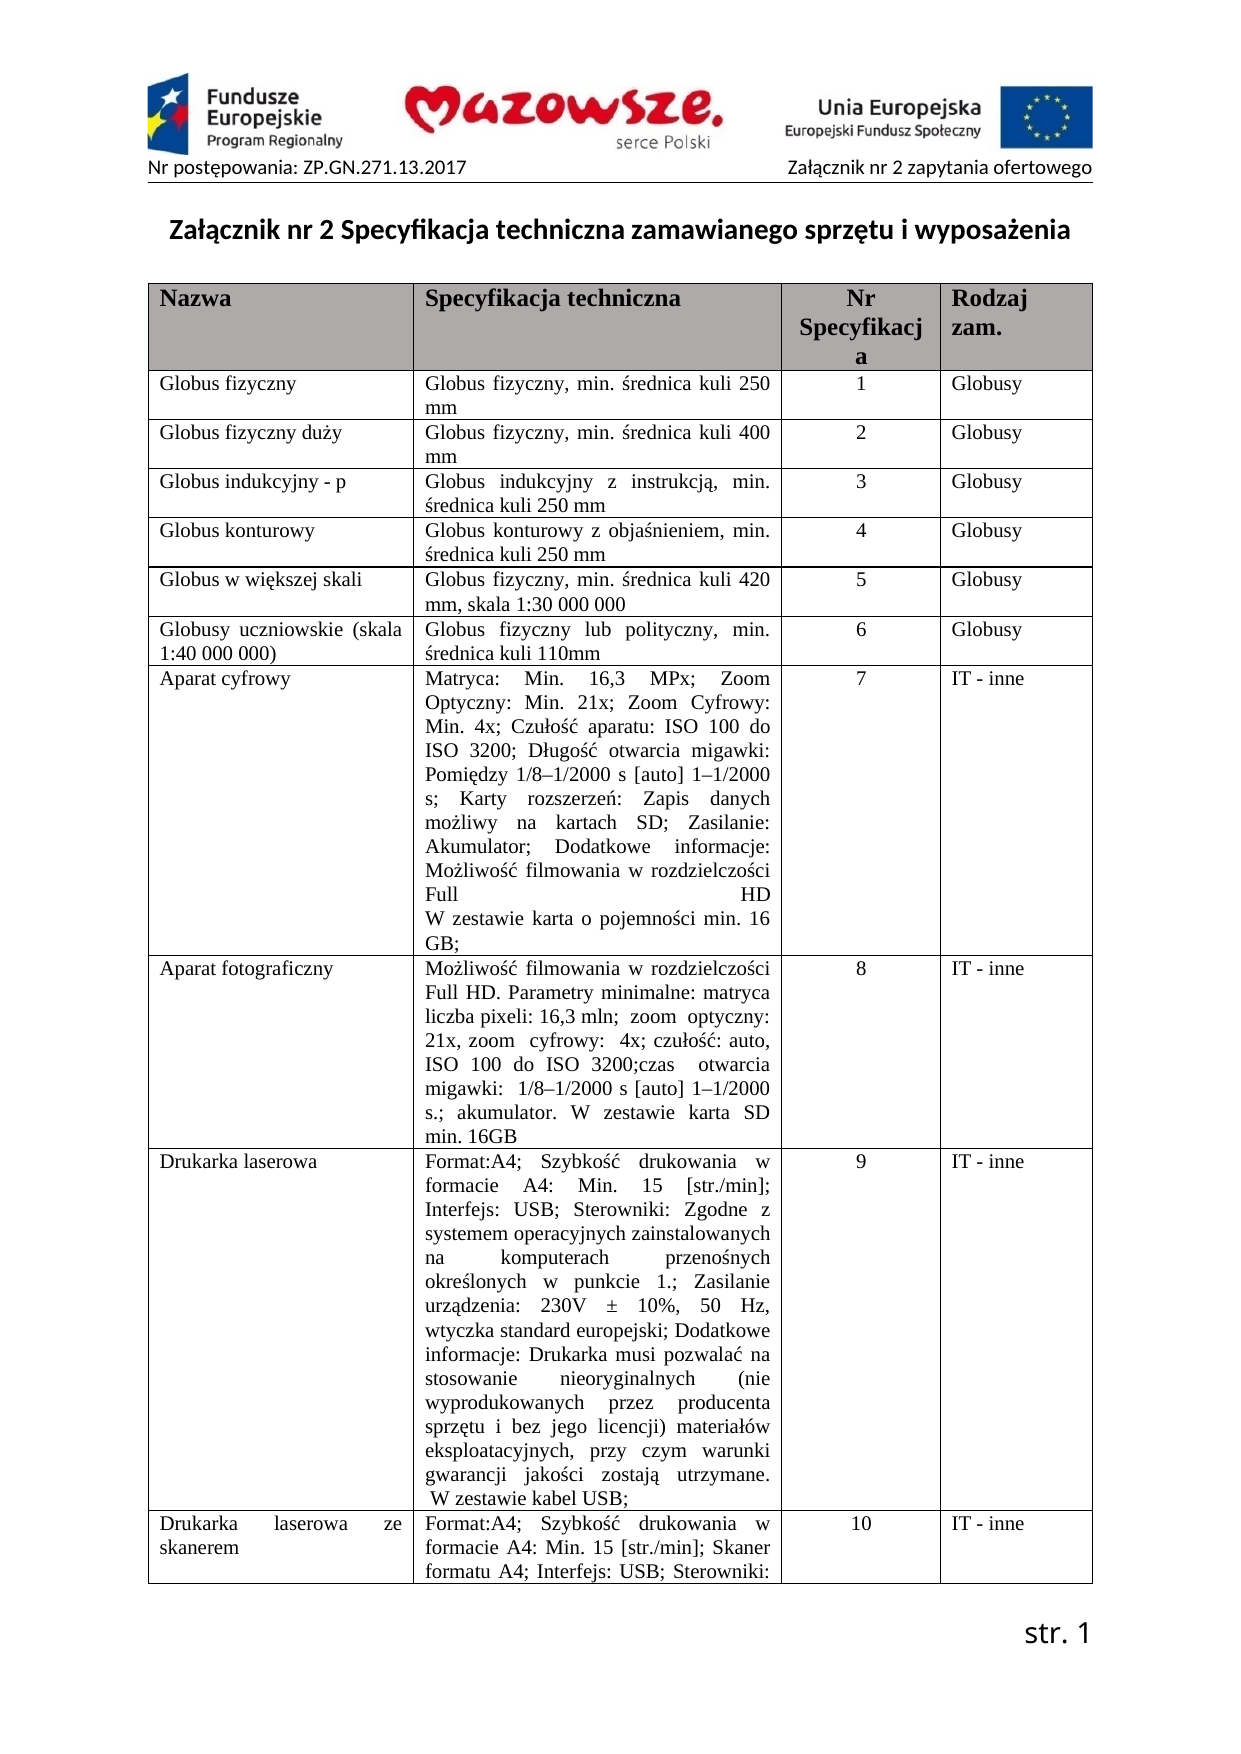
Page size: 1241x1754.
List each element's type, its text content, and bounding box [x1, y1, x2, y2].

table_cell 6 [782, 617, 940, 665]
table_cell Globus fizyczny, min. średnica kuli 250 mm [414, 371, 781, 419]
table_cell Aparat cyfrowy [149, 666, 413, 954]
table_cell Globus konturowy [149, 518, 413, 566]
table_cell Drukarka laserowa ze skanerem [149, 1511, 413, 1583]
picture [147, 73, 1093, 155]
table_cell Globusy [941, 371, 1092, 419]
table_header Nazwa [149, 284, 413, 370]
table_cell Drukarka laserowa [149, 1149, 413, 1510]
table_header Specyfikacja techniczna [414, 284, 781, 370]
table_cell Globus fizyczny, min. średnica kuli 400 mm [414, 420, 781, 468]
table_cell Format:A4; Szybkość drukowania w formacie A4: Min. 15 [str./min]; Interfejs: USB; Sterowniki: Zgodne z systemem operacyjnych zainstalowanych na komputerach przenośnych określonych w punkcie 1.; Zasilanie urządzenia: 230V ± 10%, 50 Hz, wtyczka standard europejski; Dodatkowe informacje: Drukarka musi pozwalać na stosowanie nieoryginalnych (nie wyprodukowanych przez producenta sprzętu i bez jego licencji) materiałów eksploatacyjnych, przy czym warunki gwarancji jakości zostają utrzymane. W zestawie kabel USB; [414, 1149, 781, 1510]
table_cell Globus fizyczny, min. średnica kuli 420 mm, skala 1:30 000 000 [414, 568, 781, 616]
table_cell 4 [782, 518, 940, 566]
table_cell Globusy [941, 420, 1092, 468]
table_cell IT - inne [941, 1149, 1092, 1510]
table_cell IT - inne [941, 956, 1092, 1148]
table_cell IT - inne [941, 1511, 1092, 1583]
table_cell 9 [782, 1149, 940, 1510]
table_cell Globusy [941, 518, 1092, 566]
table_cell IT - inne [941, 666, 1092, 954]
table_cell Matryca: Min. 16,3 MPx; Zoom Optyczny: Min. 21x; Zoom Cyfrowy: Min. 4x; Czułość aparatu: ISO 100 do ISO 3200; Długość otwarcia migawki: Pomiędzy 1/8–1/2000 s [auto] 1–1/2000 s; Karty rozszerzeń: Zapis danych możliwy na kartach SD; Zasilanie: Akumulator; Dodatkowe informacje: Możliwość filmowania w rozdzielczości Full HD W zestawie karta o pojemności min. 16 GB; [414, 666, 781, 954]
table_cell Globus indukcyjny - p [149, 469, 413, 517]
table_cell Globusy [941, 568, 1092, 616]
table_cell Globus fizyczny [149, 371, 413, 419]
table_cell Globus fizyczny duży [149, 420, 413, 468]
table_cell Globus konturowy z objaśnieniem, min. średnica kuli 250 mm [414, 518, 781, 566]
table_cell 5 [782, 568, 940, 616]
table_cell 2 [782, 420, 940, 468]
table_cell Globus indukcyjny z instrukcją, min. średnica kuli 250 mm [414, 469, 781, 517]
table_cell Globus fizyczny lub polityczny, min. średnica kuli 110mm [414, 617, 781, 665]
table_cell Aparat fotograficzny [149, 956, 413, 1148]
table_cell Globusy uczniowskie (skala 1:40 000 000) [149, 617, 413, 665]
table_header Rodzaj zam. [941, 284, 1092, 370]
table_cell 7 [782, 666, 940, 954]
table_cell 10 [782, 1511, 940, 1583]
table_header Nr Specyfikacja [782, 284, 940, 370]
table_cell Globus w większej skali [149, 568, 413, 616]
table_cell Globusy [941, 617, 1092, 665]
table_cell Możliwość filmowania w rozdzielczości Full HD. Parametry minimalne: matryca liczba pixeli: 16,3 mln; zoom optyczny: 21x, zoom cyfrowy: 4x; czułość: auto, ISO 100 do ISO 3200;czas otwarcia migawki: 1/8–1/2000 s [auto] 1–1/2000 s.; akumulator. W zestawie karta SD min. 16GB [414, 956, 781, 1148]
table_cell 1 [782, 371, 940, 419]
table_cell Globusy [941, 469, 1092, 517]
table_cell 3 [782, 469, 940, 517]
table_cell 8 [782, 956, 940, 1148]
text Załącznik nr 2 Specyfikacja techniczna zamawianego sprzętu i wyposażenia [148, 211, 1093, 247]
